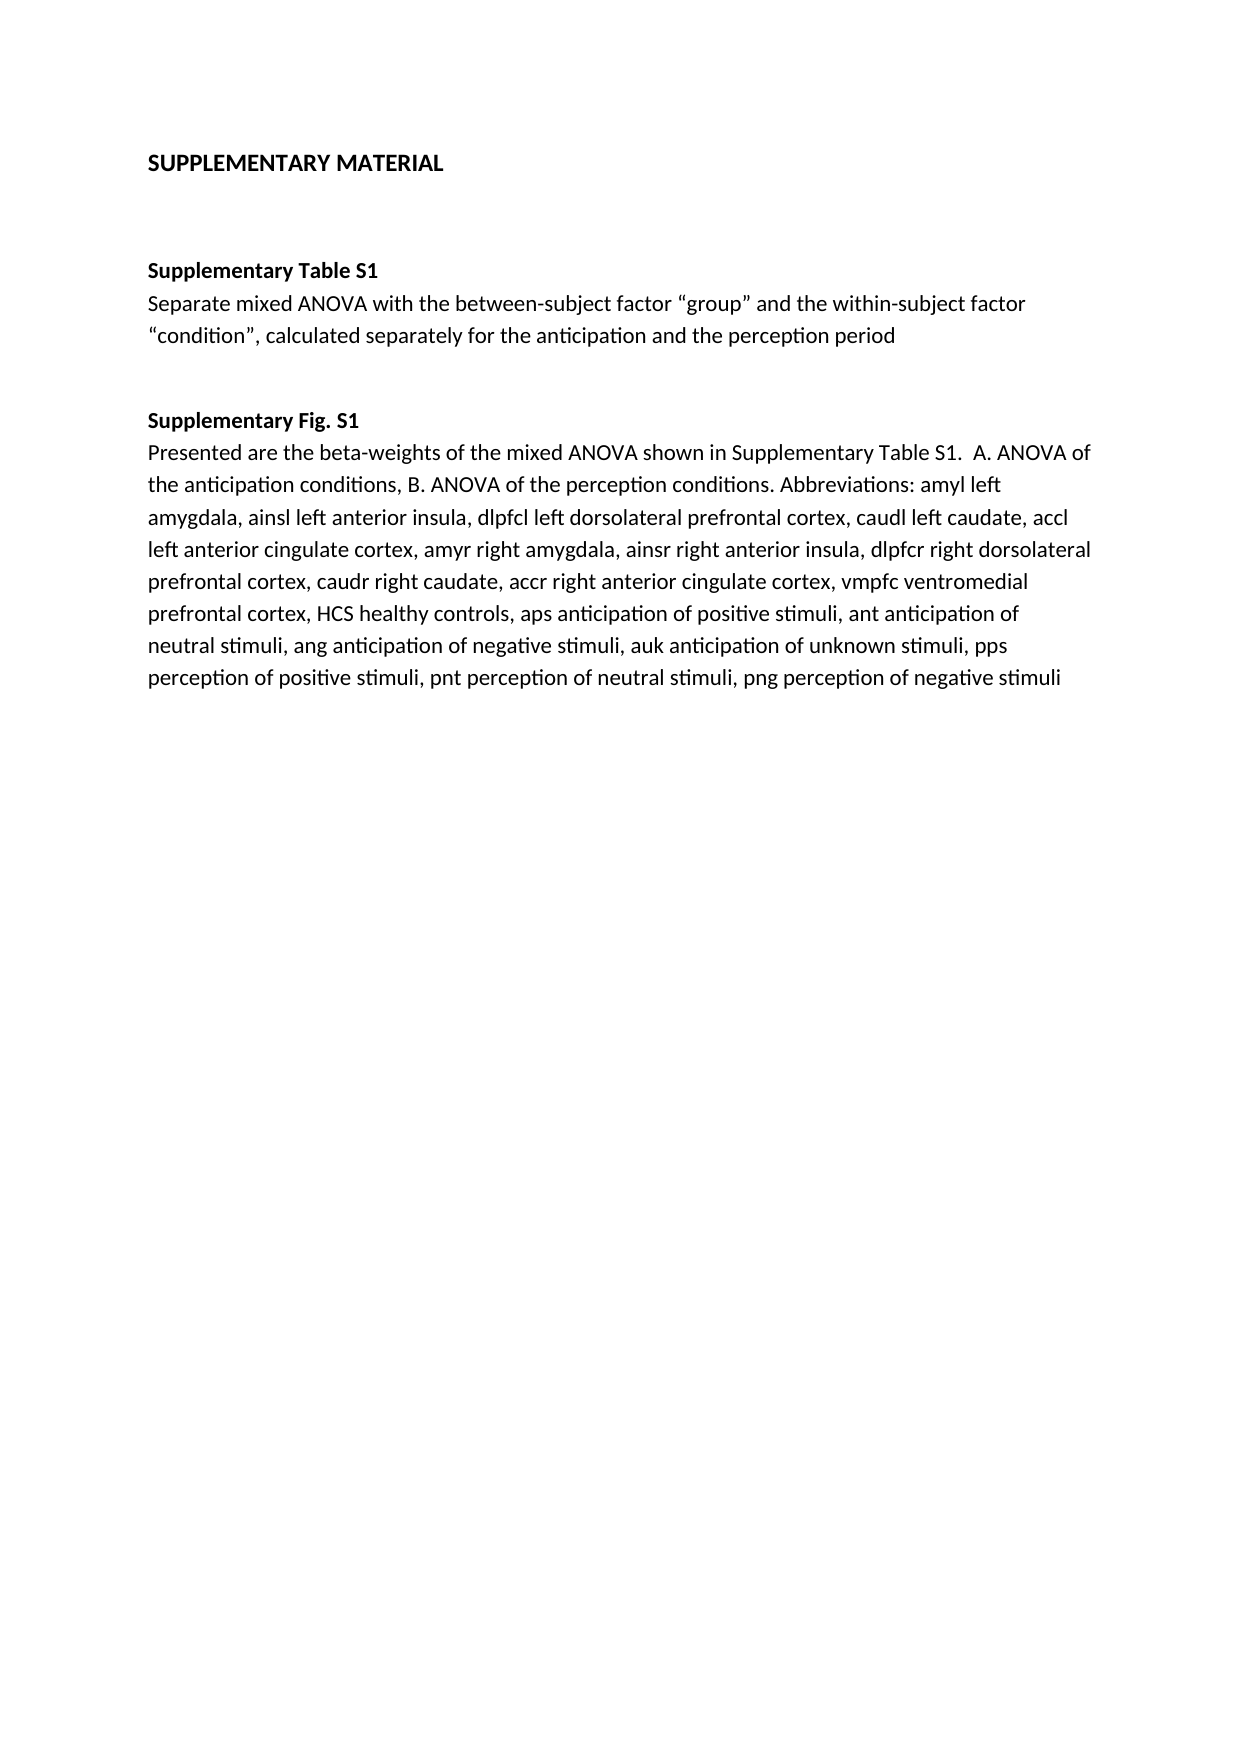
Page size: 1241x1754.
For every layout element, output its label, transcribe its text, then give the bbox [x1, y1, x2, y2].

text Supplementary Fig. S1 [148, 406, 1093, 434]
text Supplementary Table S1 [148, 256, 1093, 284]
text Presented are the beta-weights of the mixed ANOVA shown in Supplementary Table S1. A. ANOVA of the anticipation conditions, B. ANOVA of the perception conditions. Abbreviations: amyl left amygdala, ainsl left anterior insula, dlpfcl left dorsolateral prefrontal cortex, caudl left caudate, accl left anterior cingulate cortex, amyr right amygdala, ainsr right anterior insula, dlpfcr right dorsolateral prefrontal cortex, caudr right caudate, accr right anterior cingulate cortex, vmpfc ventromedial prefrontal cortex, HCS healthy controls, aps anticipation of positive stimuli, ant anticipation of neutral stimuli, ang anticipation of negative stimuli, auk anticipation of unknown stimuli, pps perception of positive stimuli, pnt perception of neutral stimuli, png perception of negative stimuli [148, 438, 1093, 692]
text SUPPLEMENTARY MATERIAL [148, 148, 1093, 178]
text Separate mixed ANOVA with the between-subject factor “group” and the within-subject factor “condition”, calculated separately for the anticipation and the perception period [148, 289, 1093, 349]
